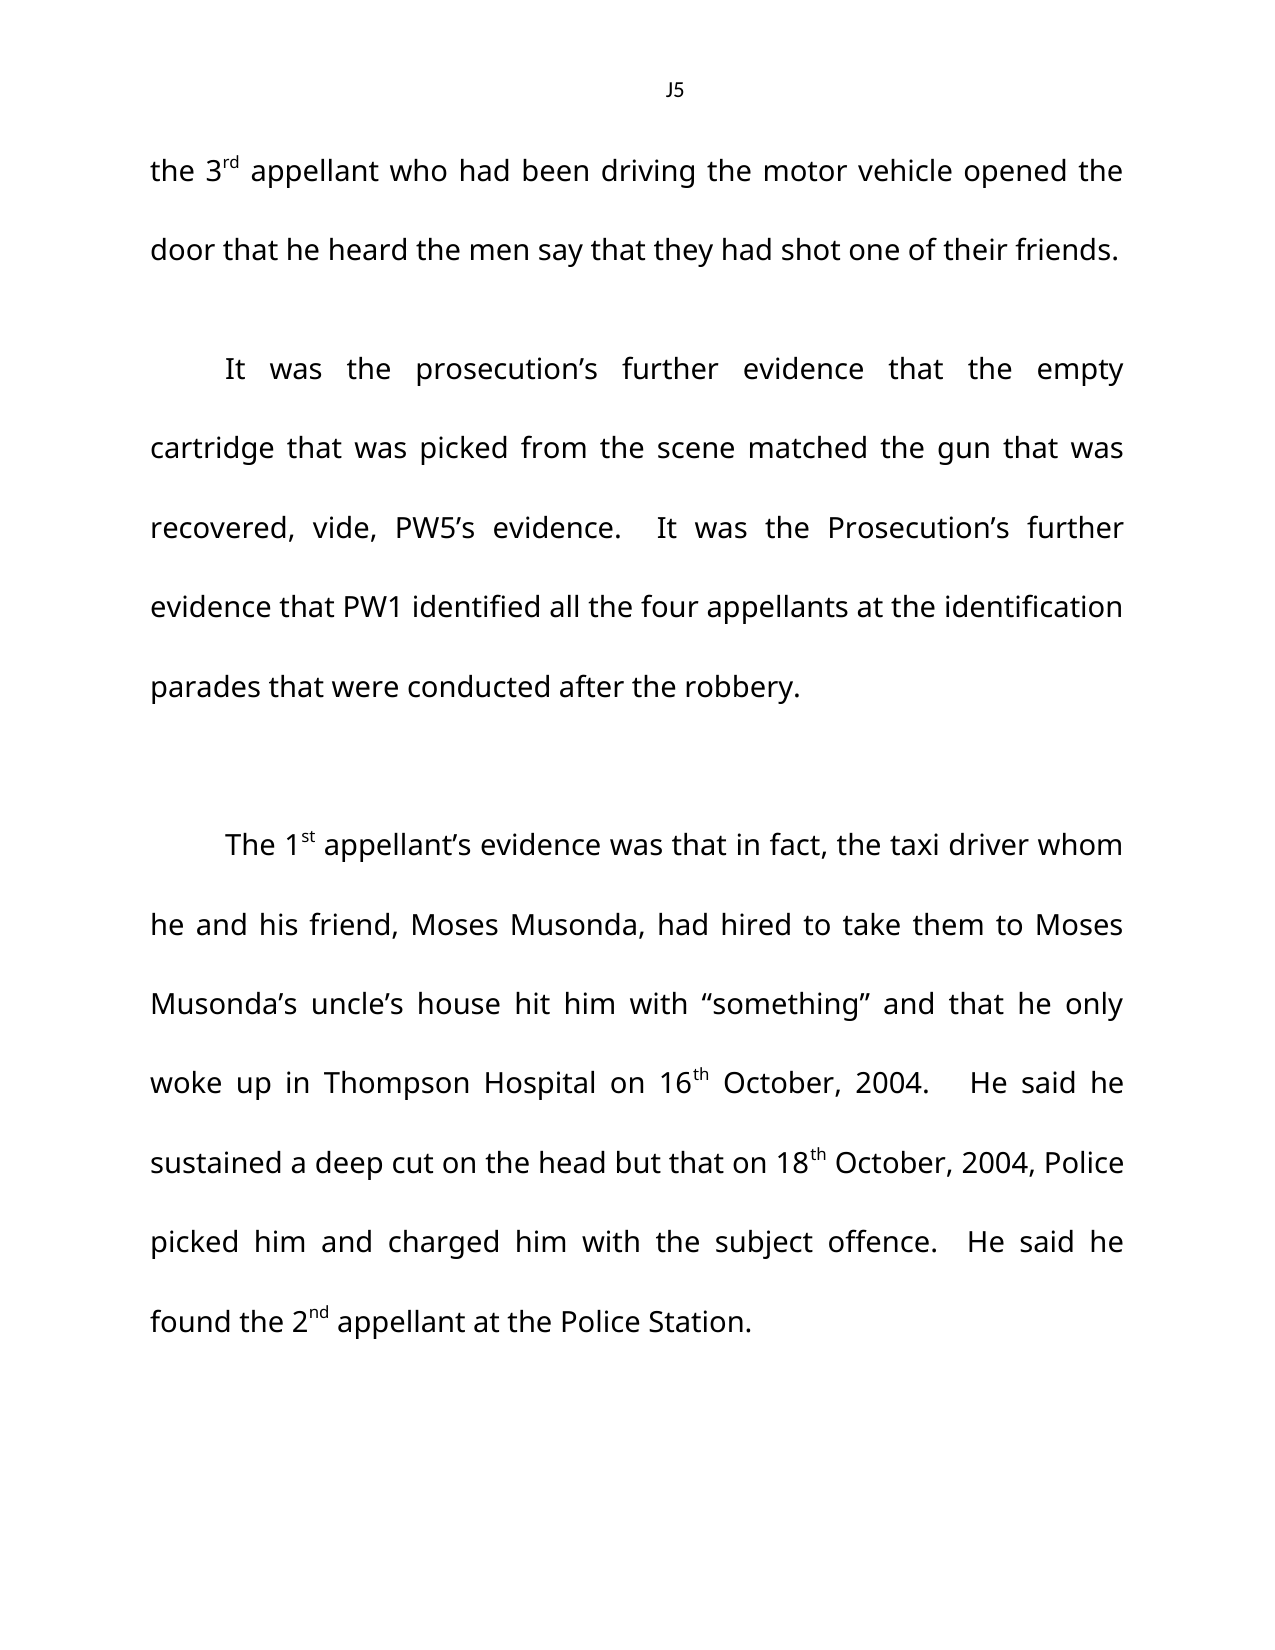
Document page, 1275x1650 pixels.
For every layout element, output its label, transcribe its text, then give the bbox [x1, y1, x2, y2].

text The 1st appellant’s evidence was that in fact, the taxi driver whom he and his friend, Moses Musonda, had hired to take them to Moses Musonda’s uncle’s house hit him with “something” and that he only woke up in Thompson Hospital on 16th October, 2004. He said he sustained a deep cut on the head but that on 18th October, 2004, Police picked him and charged him with the subject offence. He said he found the 2nd appellant at the Police Station. [150, 825, 1125, 1341]
text It was the prosecution’s further evidence that the empty cartridge that was picked from the scene matched the gun that was recovered, vide, PW5’s evidence. It was the Prosecution’s further evidence that PW1 identified all the four appellants at the identification parades that were conducted after the robbery. [150, 348, 1125, 706]
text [150, 150, 1125, 269]
